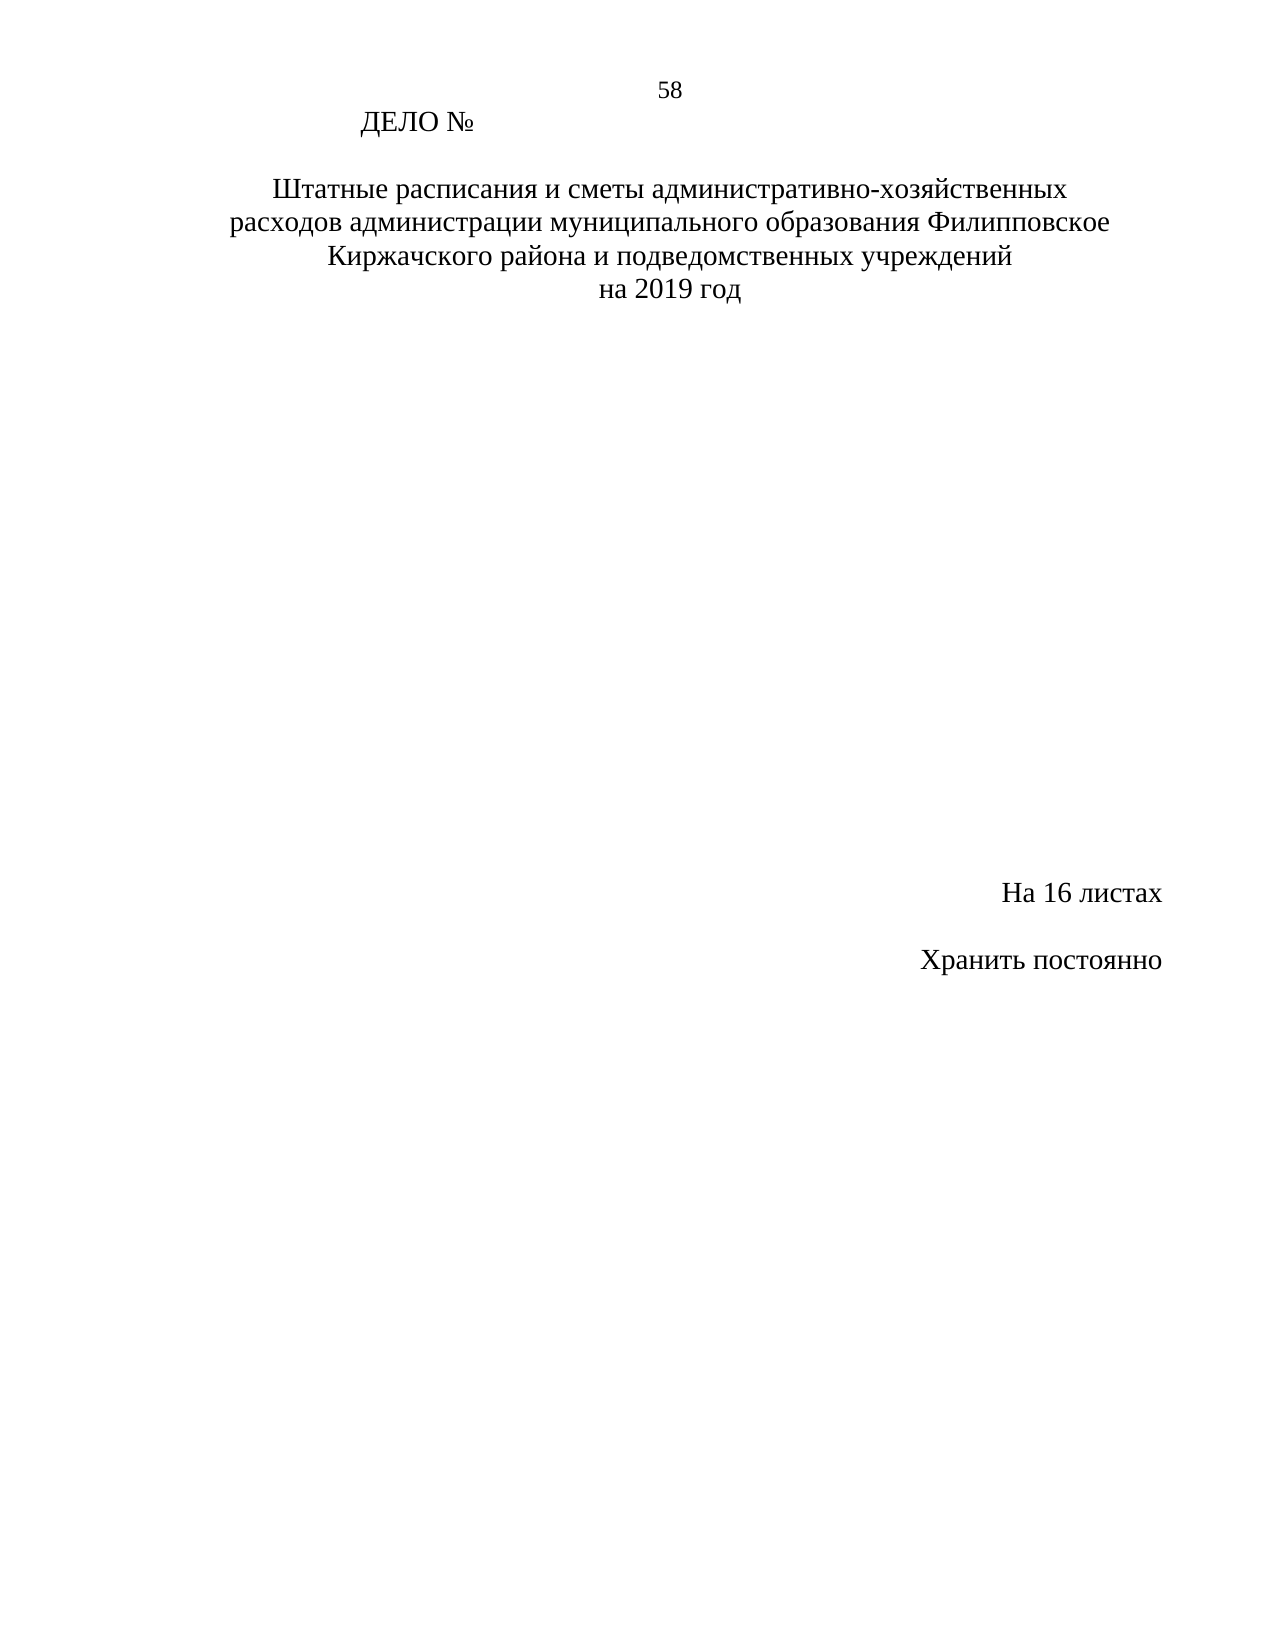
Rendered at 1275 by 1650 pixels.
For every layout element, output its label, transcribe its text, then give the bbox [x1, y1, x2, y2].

text на 2019 год [177, 271, 1162, 305]
text расходов администрации муниципального образования Филипповское Киржачского района и подведомственных учреждений [177, 204, 1162, 271]
text На 16 листах [177, 875, 1162, 909]
text Хранить постоянно [177, 942, 1162, 976]
text Штатные расписания и сметы административно-хозяйственных [177, 171, 1162, 204]
text ДЕЛО № [177, 104, 1162, 137]
